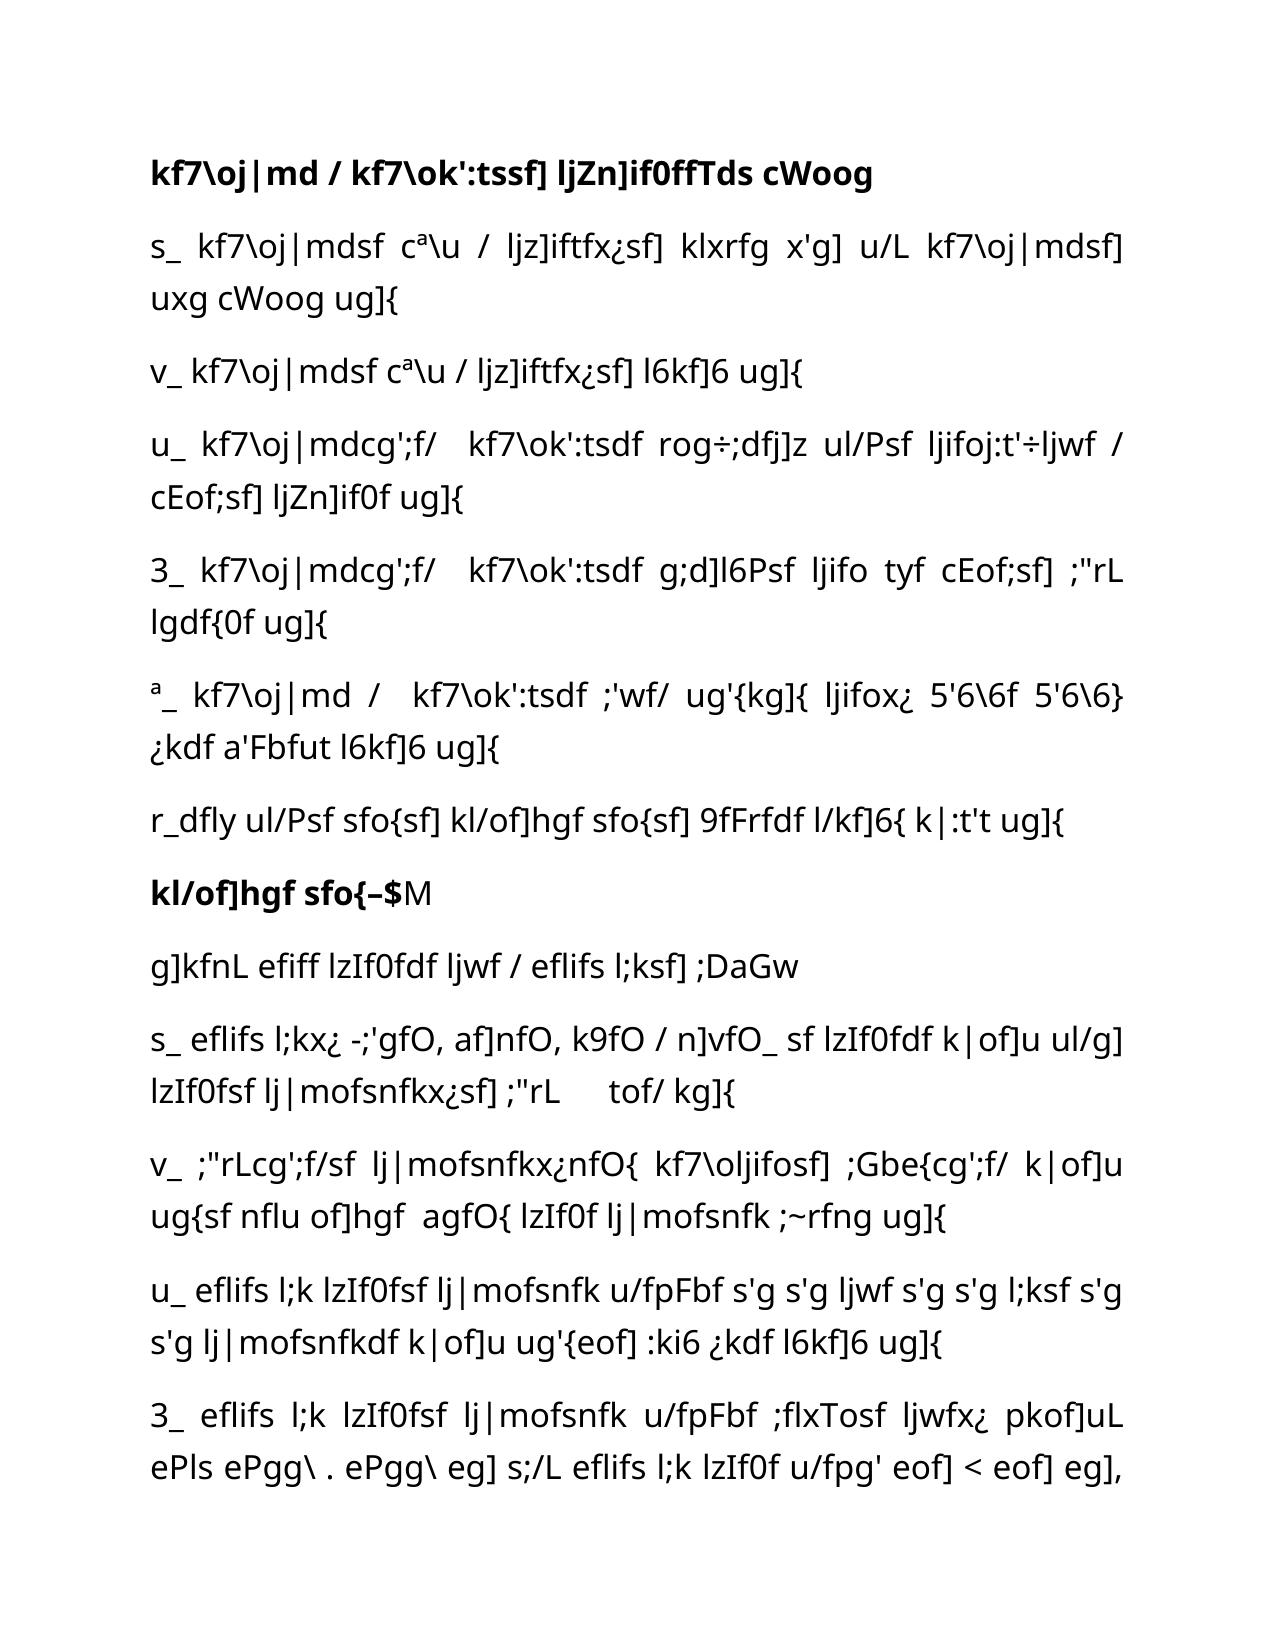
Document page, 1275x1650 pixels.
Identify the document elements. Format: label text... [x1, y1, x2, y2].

text kl/of]hgf sfo{–$M [150, 870, 1125, 915]
text u_ kf7\oj|mdcg';f/ kf7\ok':tsdf rog÷;dfj]z ul/Psf ljifoj:t'÷ljwf / cEof;sf] ljZn]if0f ug]{ [150, 421, 1125, 519]
text 3_ kf7\oj|mdcg';f/ kf7\ok':tsdf g;d]l6Psf ljifo tyf cEof;sf] ;"rL lgdf{0f ug]{ [150, 546, 1125, 644]
text s_ kf7\oj|mdsf cª\u / ljz]iftfx¿sf] klxrfg x'g] u/L kf7\oj|mdsf] uxg cWoog ug]{ [150, 223, 1125, 321]
text r_dfly ul/Psf sfo{sf] kl/of]hgf sfo{sf] 9fFrfdf l/kf]6{ k|:t't ug]{ [150, 797, 1125, 842]
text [150, 1392, 1125, 1489]
text s_ eflifs l;kx¿ -;'gfO, af]nfO, k9fO / n]vfO_ sf lzIf0fdf k|of]u ul/g] lzIf0fsf lj|mofsnfkx¿sf] ;"rL tof/ kg]{ [150, 1016, 1125, 1113]
text kf7\oj|md / kf7\ok':tssf] ljZn]if0ffTds cWoog [150, 150, 1125, 195]
text g]kfnL efiff lzIf0fdf ljwf / eflifs l;ksf] ;DaGw [150, 943, 1125, 988]
text ª_ kf7\oj|md / kf7\ok':tsdf ;'wf/ ug'{kg]{ ljifox¿ 5'6\6f 5'6\6} ¿kdf a'Fbfut l6kf]6 ug]{ [150, 672, 1125, 769]
text v_ kf7\oj|mdsf cª\u / ljz]iftfx¿sf] l6kf]6 ug]{ [150, 348, 1125, 394]
text u_ eflifs l;k lzIf0fsf lj|mofsnfk u/fpFbf s'g s'g ljwf s'g s'g l;ksf s'g s'g lj|mofsnfkdf k|of]u ug'{eof] :ki6 ¿kdf l6kf]6 ug]{ [150, 1266, 1125, 1364]
text v_ ;"rLcg';f/sf lj|mofsnfkx¿nfO{ kf7\oljifosf] ;Gbe{cg';f/ k|of]u ug{sf nflu of]hgf agfO{ lzIf0f lj|mofsnfk ;~rfng ug]{ [150, 1141, 1125, 1239]
